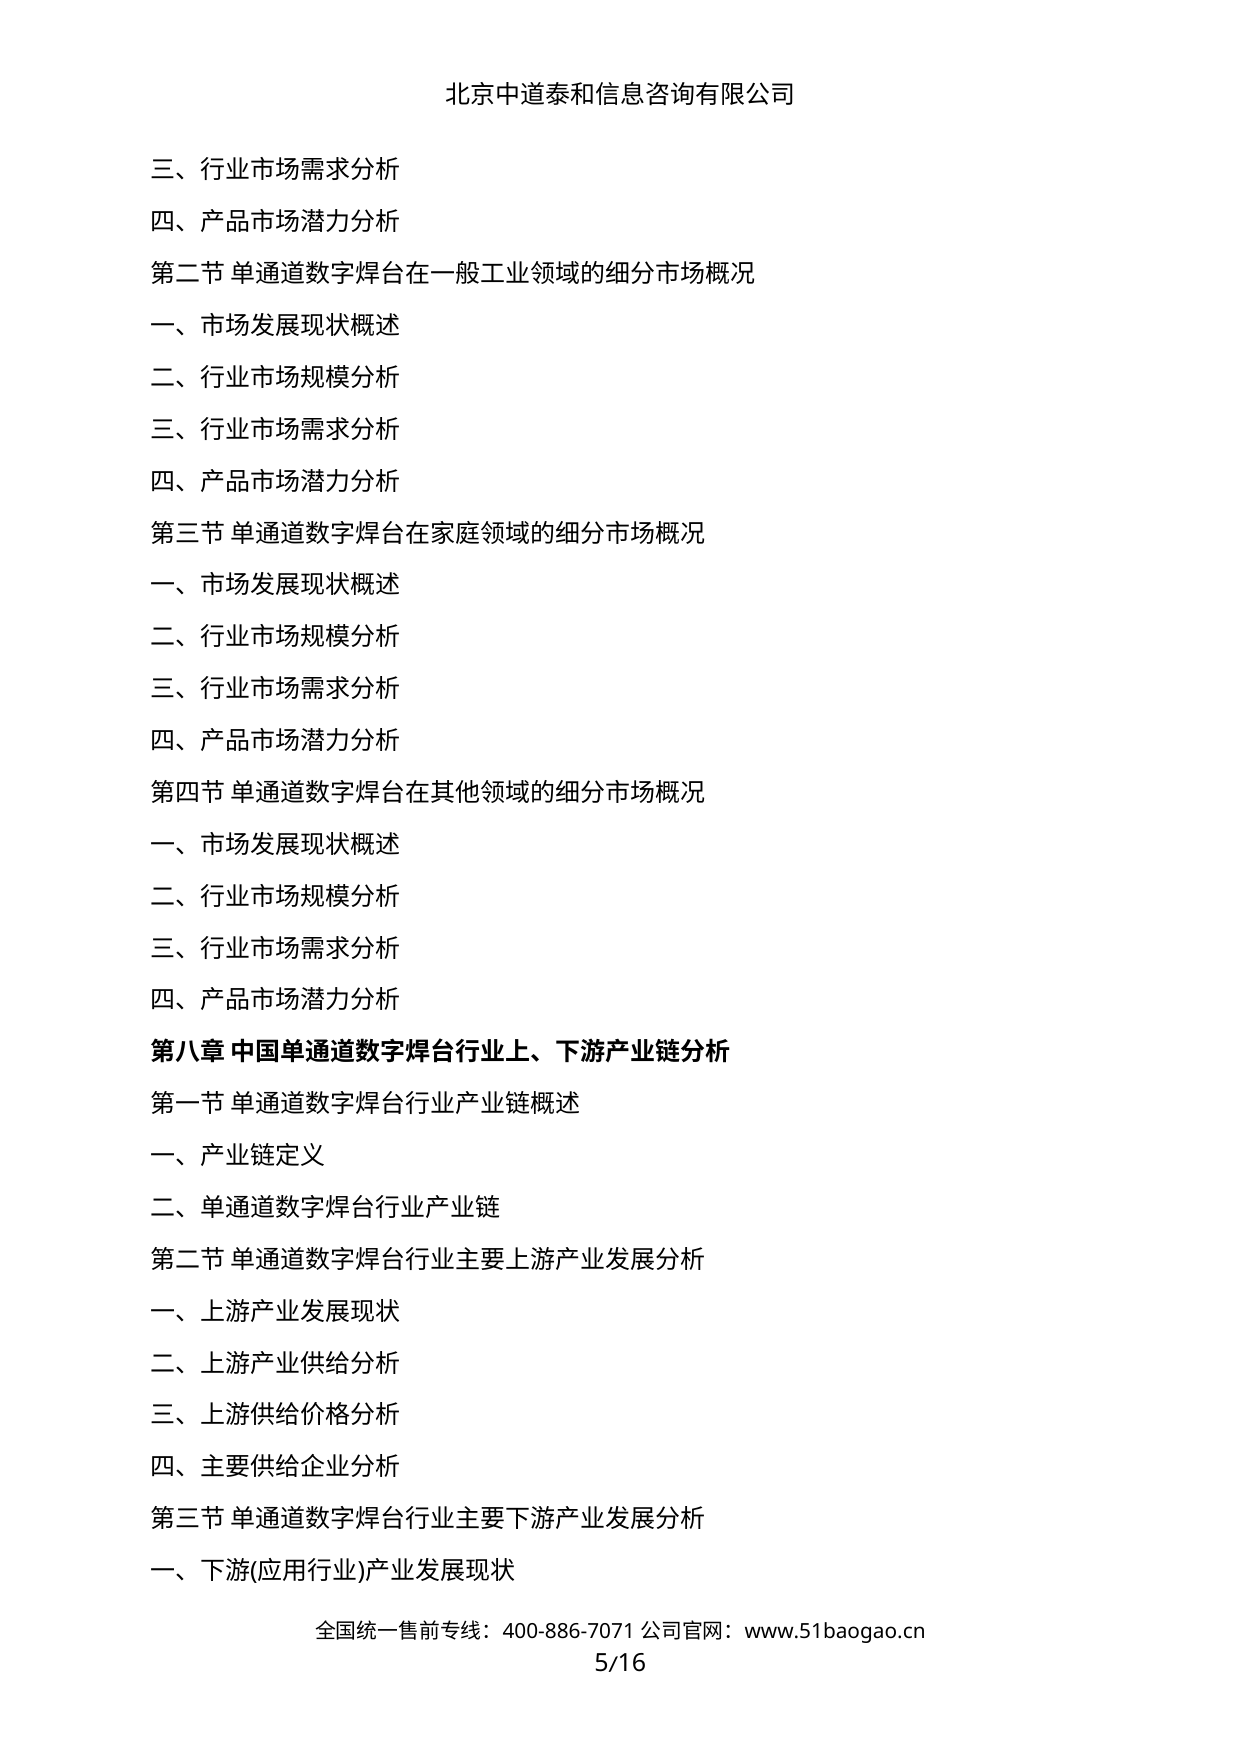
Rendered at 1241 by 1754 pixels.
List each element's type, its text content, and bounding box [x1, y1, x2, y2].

text 三、上游供给价格分析 [150, 1395, 1090, 1431]
text 四、产品市场潜力分析 [150, 202, 1090, 238]
text 二、上游产业供给分析 [150, 1343, 1090, 1379]
text 第三节 单通道数字焊台行业主要下游产业发展分析 [150, 1499, 1090, 1535]
text 三、行业市场需求分析 [150, 928, 1090, 964]
text 四、产品市场潜力分析 [150, 461, 1090, 497]
text 四、产品市场潜力分析 [150, 980, 1090, 1016]
text 一、市场发展现状概述 [150, 306, 1090, 342]
text 二、行业市场规模分析 [150, 357, 1090, 394]
text 二、行业市场规模分析 [150, 617, 1090, 653]
text 三、行业市场需求分析 [150, 150, 1090, 186]
text 三、行业市场需求分析 [150, 409, 1090, 446]
text 一、市场发展现状概述 [150, 565, 1090, 601]
text 二、单通道数字焊台行业产业链 [150, 1187, 1090, 1224]
text 一、下游(应用行业)产业发展现状 [150, 1551, 1090, 1587]
text 三、行业市场需求分析 [150, 669, 1090, 705]
text 四、产品市场潜力分析 [150, 721, 1090, 757]
text 一、市场发展现状概述 [150, 824, 1090, 861]
text 第三节 单通道数字焊台在家庭领域的细分市场概况 [150, 513, 1090, 549]
text 一、产业链定义 [150, 1136, 1090, 1172]
text 二、行业市场规模分析 [150, 876, 1090, 912]
text 第二节 单通道数字焊台在一般工业领域的细分市场概况 [150, 254, 1090, 290]
text 第二节 单通道数字焊台行业主要上游产业发展分析 [150, 1239, 1090, 1276]
text 四、主要供给企业分析 [150, 1447, 1090, 1483]
text 第一节 单通道数字焊台行业产业链概述 [150, 1084, 1090, 1120]
text 第八章 中国单通道数字焊台行业上、下游产业链分析 [150, 1032, 1090, 1068]
text 一、上游产业发展现状 [150, 1291, 1090, 1327]
text 第四节 单通道数字焊台在其他领域的细分市场概况 [150, 772, 1090, 809]
